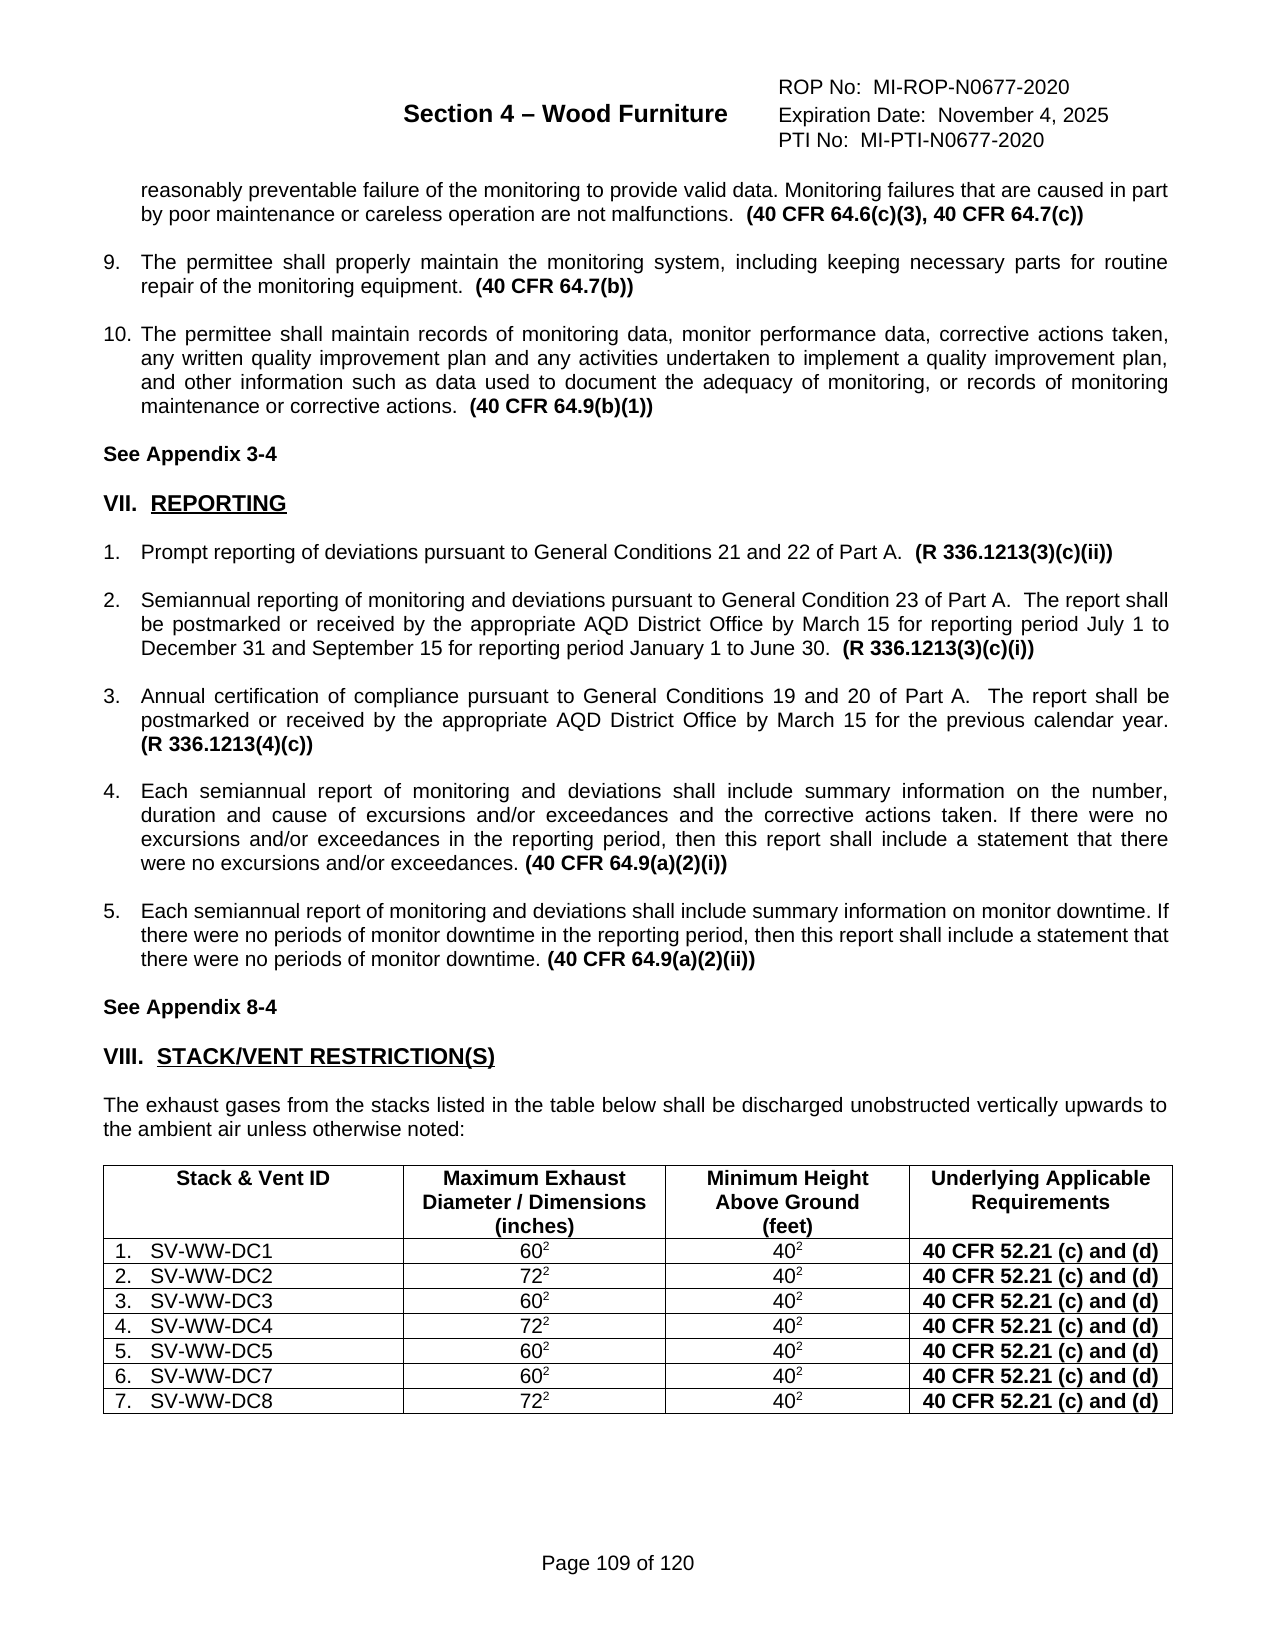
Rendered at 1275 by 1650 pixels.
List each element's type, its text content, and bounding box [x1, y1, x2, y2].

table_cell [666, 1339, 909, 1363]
text VIII. STACK/VENT RESTRICTION(S) [103, 1043, 1170, 1069]
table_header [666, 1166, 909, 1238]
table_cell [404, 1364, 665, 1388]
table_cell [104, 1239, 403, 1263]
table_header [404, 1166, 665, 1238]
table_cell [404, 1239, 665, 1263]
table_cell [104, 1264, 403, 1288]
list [103, 178, 1170, 226]
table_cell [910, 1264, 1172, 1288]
list Each semiannual report of monitoring and deviations shall include summary information on monitor downtime. If there were no periods of monitor downtime in the reporting period, then this report shall include a statement that there were no periods of monitor downtime. (40 CFR 64.9(a)(2)(ii)) [103, 899, 1170, 971]
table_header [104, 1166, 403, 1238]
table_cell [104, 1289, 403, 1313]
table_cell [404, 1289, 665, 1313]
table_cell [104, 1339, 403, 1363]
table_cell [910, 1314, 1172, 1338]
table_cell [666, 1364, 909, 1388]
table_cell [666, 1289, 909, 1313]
text 2. Semiannual reporting of monitoring and deviations pursuant to General Condition 23 of Part A. The report shall be postmarked or received by the appropriate AQD District Office by March 15 for reporting period July 1 to December 31 and September 15 for reporting period January 1 to June 30. (R 336.1213(3)(c)(i)) [103, 588, 1170, 659]
list The permittee shall properly maintain the monitoring system, including keeping necessary parts for routine repair of the monitoring equipment. (40 CFR 64.7(b)) [103, 250, 1170, 298]
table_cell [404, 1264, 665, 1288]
list Each semiannual report of monitoring and deviations shall include summary information on the number, duration and cause of excursions and/or exceedances and the corrective actions taken. If there were no excursions and/or exceedances in the reporting period, then this report shall include a statement that there were no excursions and/or exceedances. (40 CFR 64.9(a)(2)(i)) [103, 779, 1170, 875]
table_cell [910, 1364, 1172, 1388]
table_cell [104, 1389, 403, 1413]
text See Appendix 8-4 [103, 995, 1170, 1019]
text 1. Prompt reporting of deviations pursuant to General Conditions 21 and 22 of Part A. (R 336.1213(3)(c)(ii)) [103, 540, 1170, 564]
text See Appendix 3-4 [103, 442, 1170, 466]
list Annual certification of compliance pursuant to General Conditions 19 and 20 of Part A. The report shall be postmarked or received by the appropriate AQD District Office by March 15 for the previous calendar year. (R 336.1213(4)(c)) [103, 683, 1170, 755]
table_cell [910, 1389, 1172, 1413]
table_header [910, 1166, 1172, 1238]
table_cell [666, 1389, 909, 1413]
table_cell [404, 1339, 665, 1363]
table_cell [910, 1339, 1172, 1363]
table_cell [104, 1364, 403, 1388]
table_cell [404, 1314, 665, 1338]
text VII. REPORTING [103, 489, 1170, 516]
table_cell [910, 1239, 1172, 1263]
text The exhaust gases from the stacks listed in the table below shall be discharged unobstructed vertically upwards to the ambient air unless otherwise noted: [103, 1093, 1170, 1141]
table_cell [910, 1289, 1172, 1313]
list The permittee shall maintain records of monitoring data, monitor performance data, corrective actions taken, any written quality improvement plan and any activities undertaken to implement a quality improvement plan, and other information such as data used to document the adequacy of monitoring, or records of monitoring maintenance or corrective actions. (40 CFR 64.9(b)(1)) [103, 322, 1170, 418]
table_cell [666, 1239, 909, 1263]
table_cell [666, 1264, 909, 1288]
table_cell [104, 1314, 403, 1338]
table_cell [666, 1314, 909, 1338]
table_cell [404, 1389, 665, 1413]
